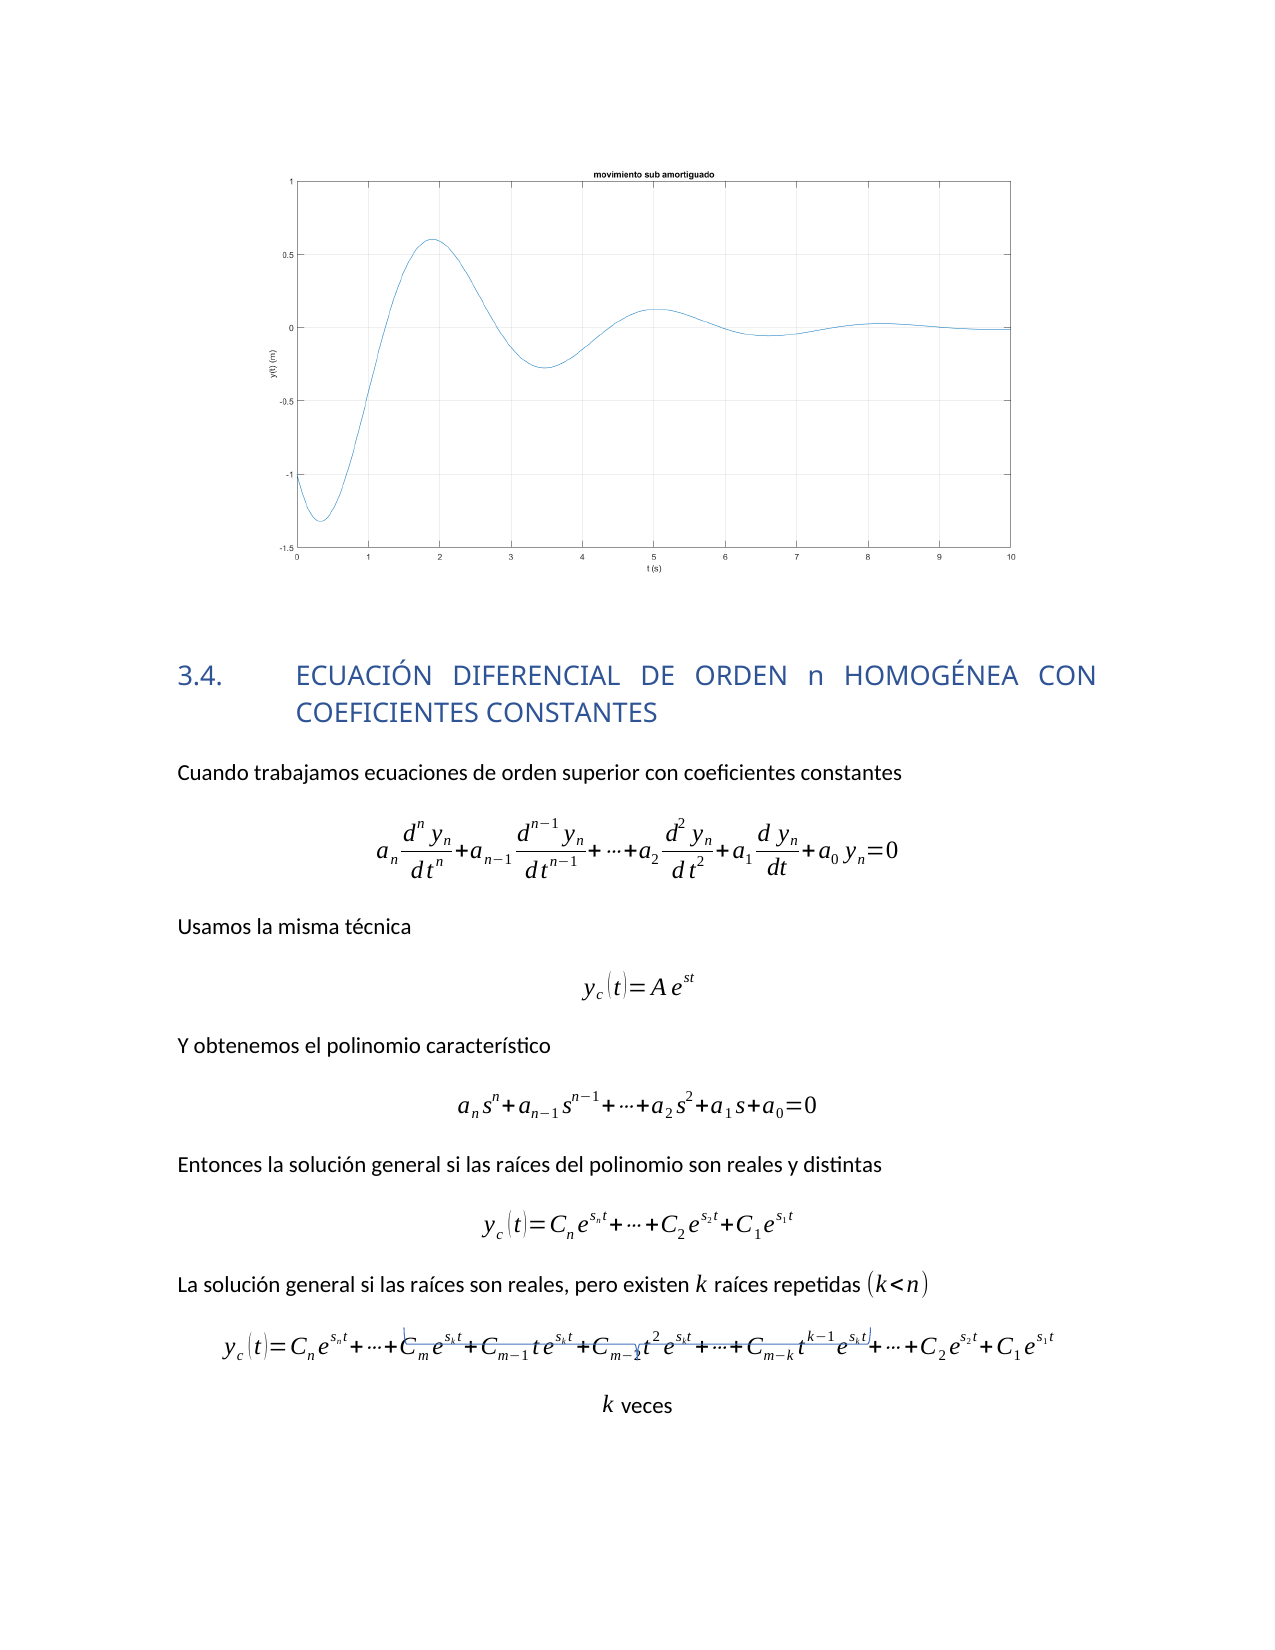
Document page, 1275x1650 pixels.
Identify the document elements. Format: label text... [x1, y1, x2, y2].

picture [177, 147, 1098, 597]
text Cuando trabajamos ecuaciones de orden superior con coeficientes constantes [177, 758, 1098, 786]
list ECUACIÓN DIFERENCIAL DE ORDEN n HOMOGÉNEA CON COEFICIENTES CONSTANTES [177, 657, 1098, 730]
text Usamos la misma técnica [177, 912, 1098, 940]
text La solución general si las raíces son reales, pero existen raíces repetidas [177, 1269, 1098, 1299]
text Entonces la solución general si las raíces del polinomio son reales y distintas [177, 1150, 1098, 1178]
text Y obtenemos el polinomio característico [177, 1031, 1098, 1059]
text veces [177, 1391, 1098, 1419]
